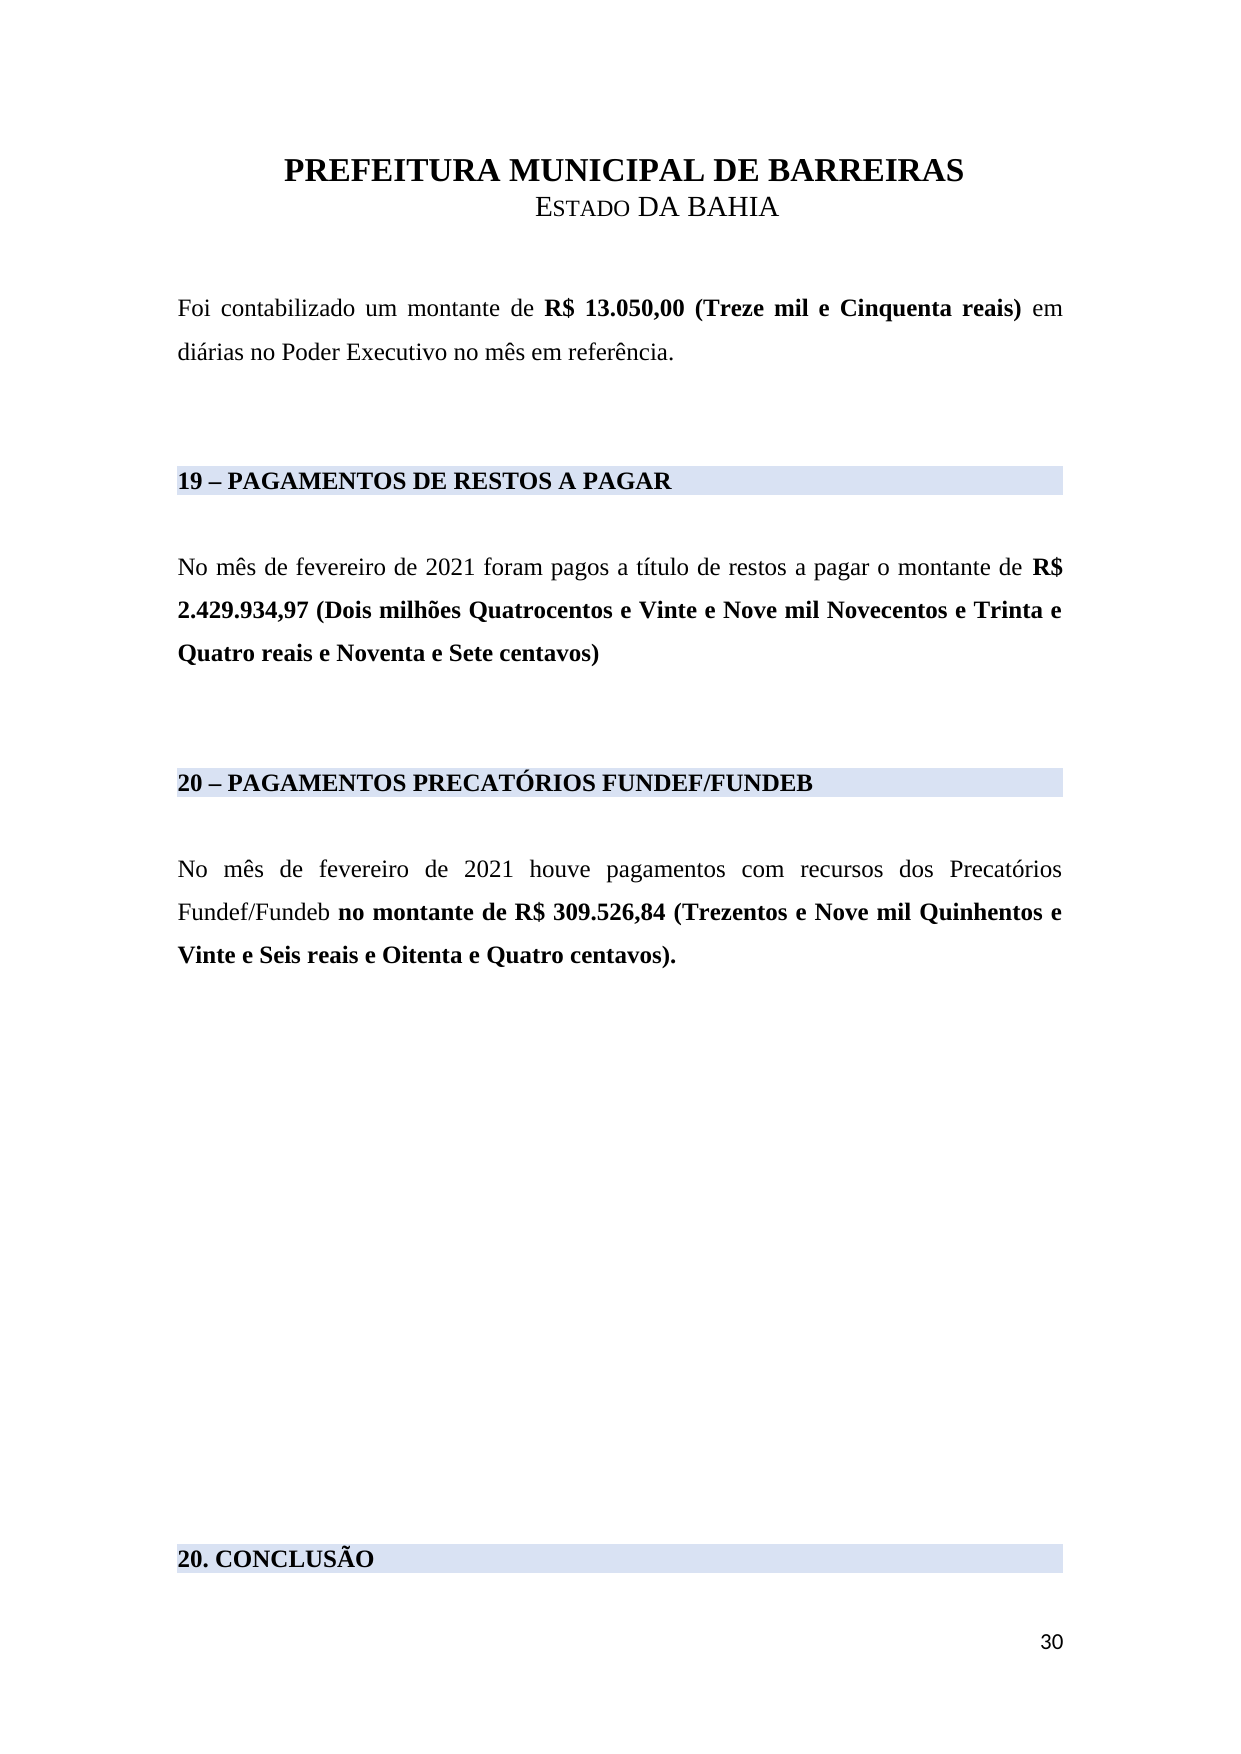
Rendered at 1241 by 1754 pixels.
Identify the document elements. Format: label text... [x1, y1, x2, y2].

text No mês de fevereiro de 2021 foram pagos a título de restos a pagar o montante de R$ 2.429.934,97 (Dois milhões Quatrocentos e Vinte e Nove mil Novecentos e Trinta e Quatro reais e Noventa e Sete centavos) [177, 552, 1063, 667]
text No mês de fevereiro de 2021 houve pagamentos com recursos dos Precatórios Fundef/Fundeb no montante de R$ 309.526,84 (Trezentos e Nove mil Quinhentos e Vinte e Seis reais e Oitenta e Quatro centavos). [177, 854, 1063, 969]
text Foi contabilizado um montante de R$ 13.050,00 (Treze mil e Cinquenta reais) em diárias no Poder Executivo no mês em referência. [177, 293, 1063, 365]
text 20 – PAGAMENTOS PRECATÓRIOS FUNDEF/FUNDEB [177, 768, 1063, 797]
text 19 – PAGAMENTOS DE RESTOS A PAGAR [177, 466, 1063, 495]
text 20. CONCLUSÃO [177, 1544, 1063, 1573]
